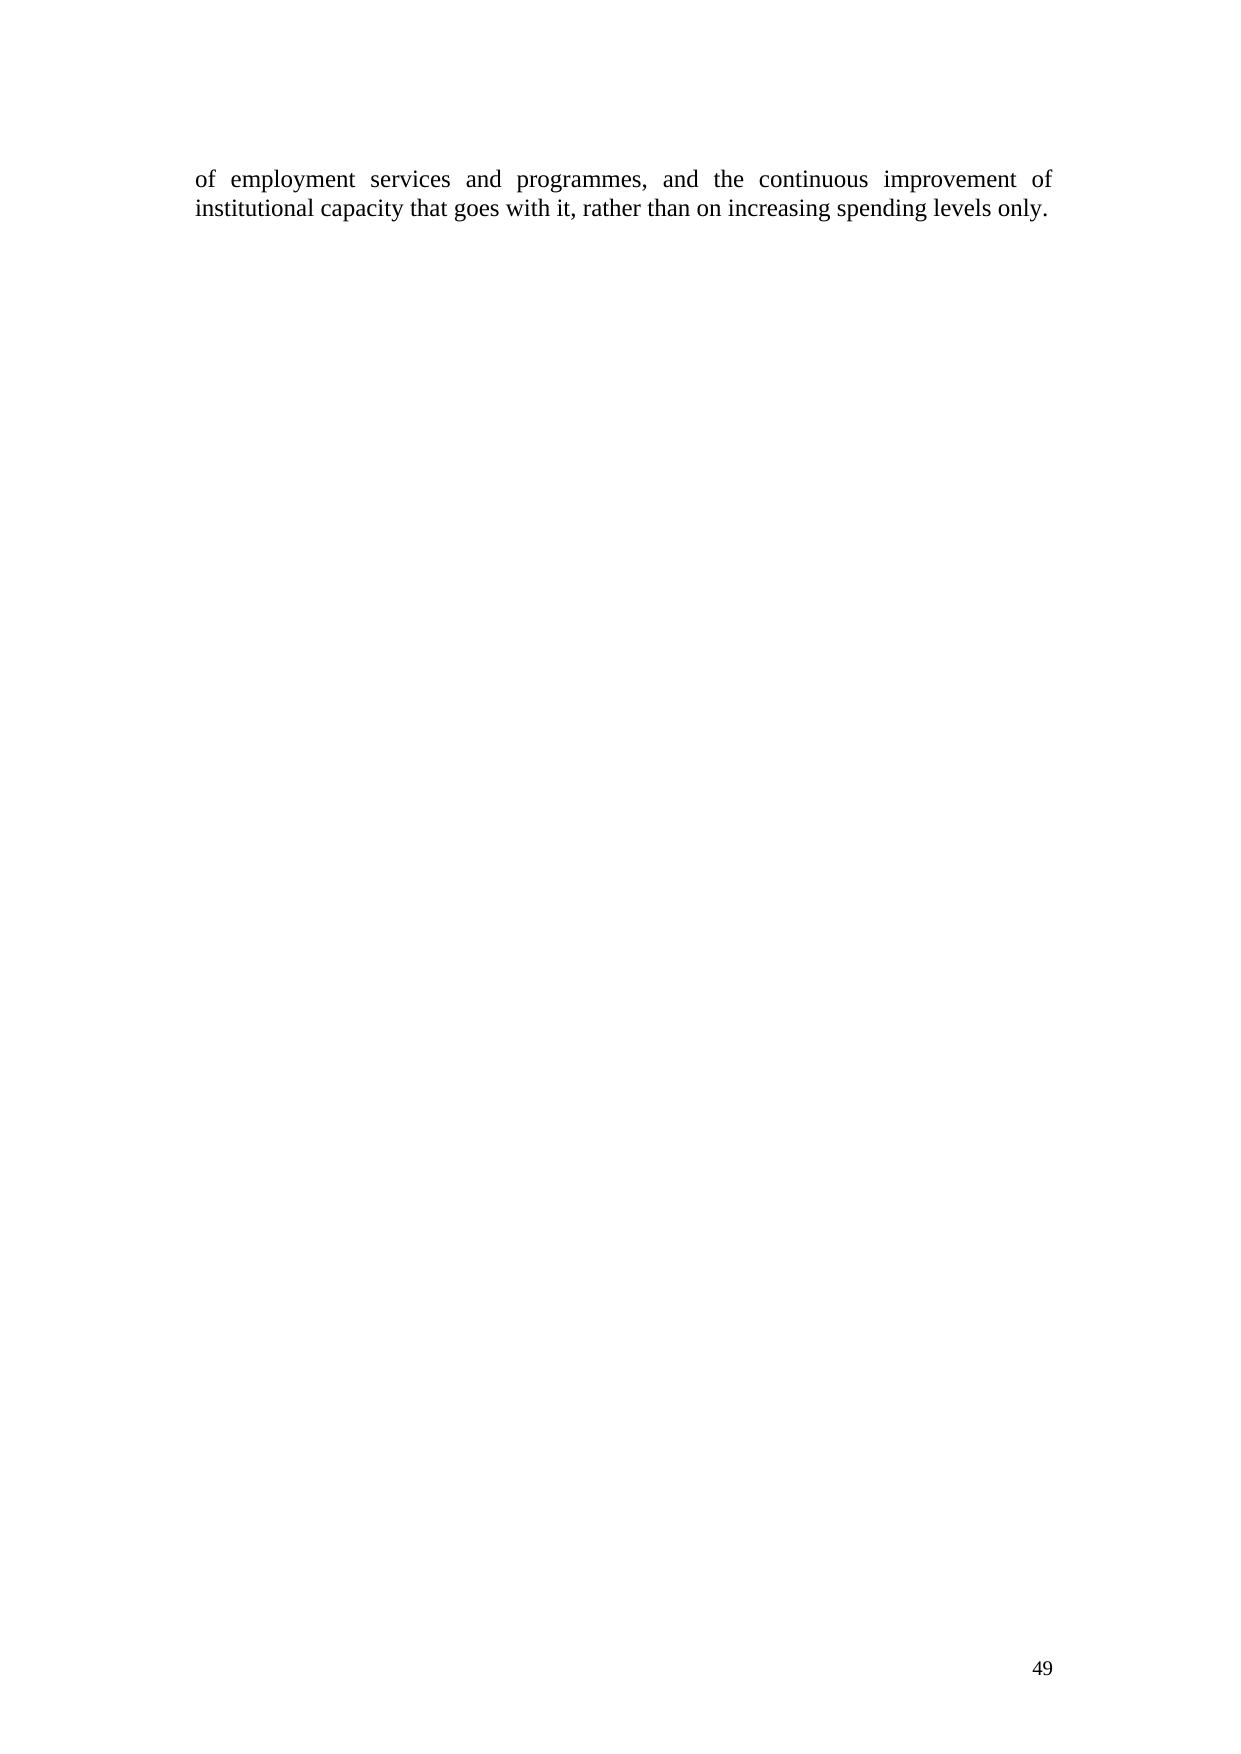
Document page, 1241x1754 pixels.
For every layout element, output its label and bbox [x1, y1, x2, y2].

text [195, 164, 1053, 222]
